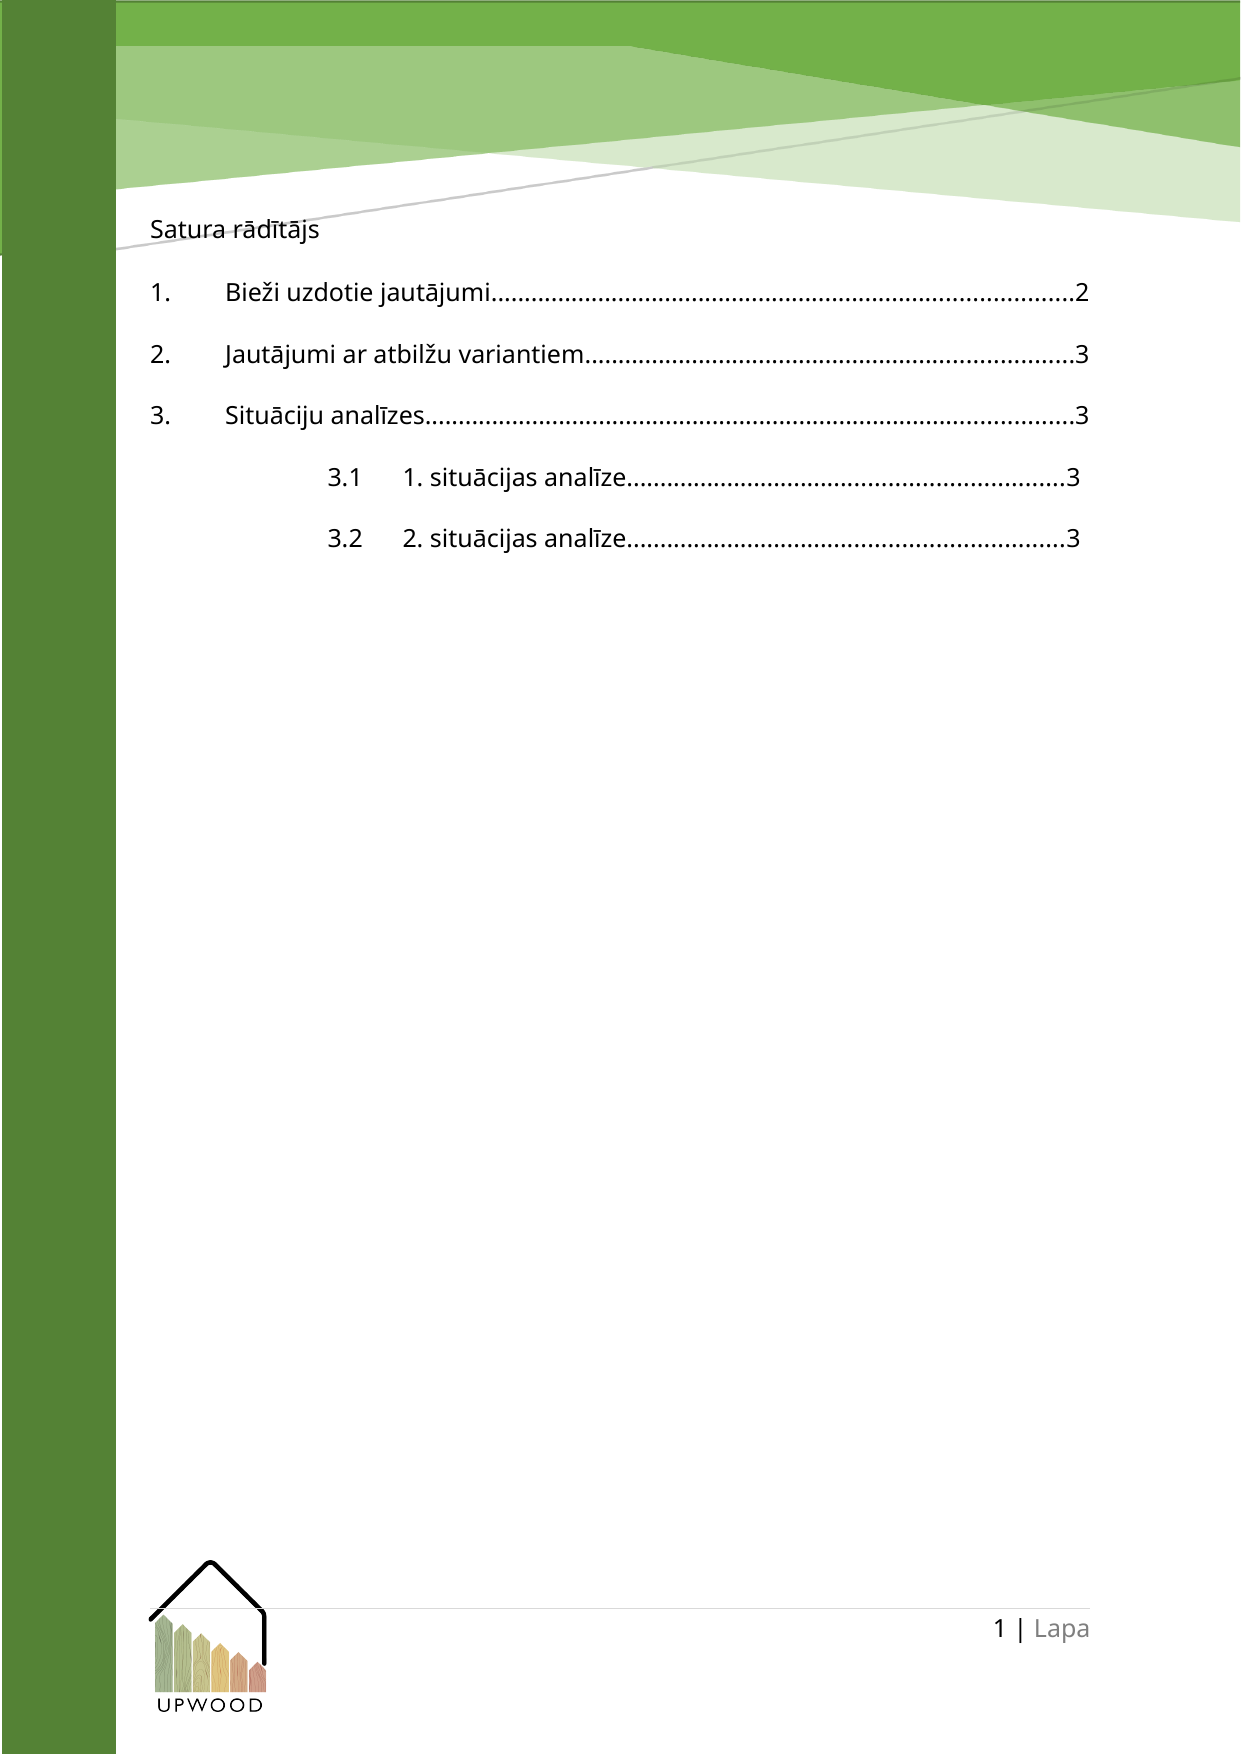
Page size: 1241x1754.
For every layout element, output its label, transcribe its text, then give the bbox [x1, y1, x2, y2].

picture [116, 46, 1241, 283]
text Satura rādītājs [150, 211, 1090, 245]
picture [148, 1560, 267, 1712]
